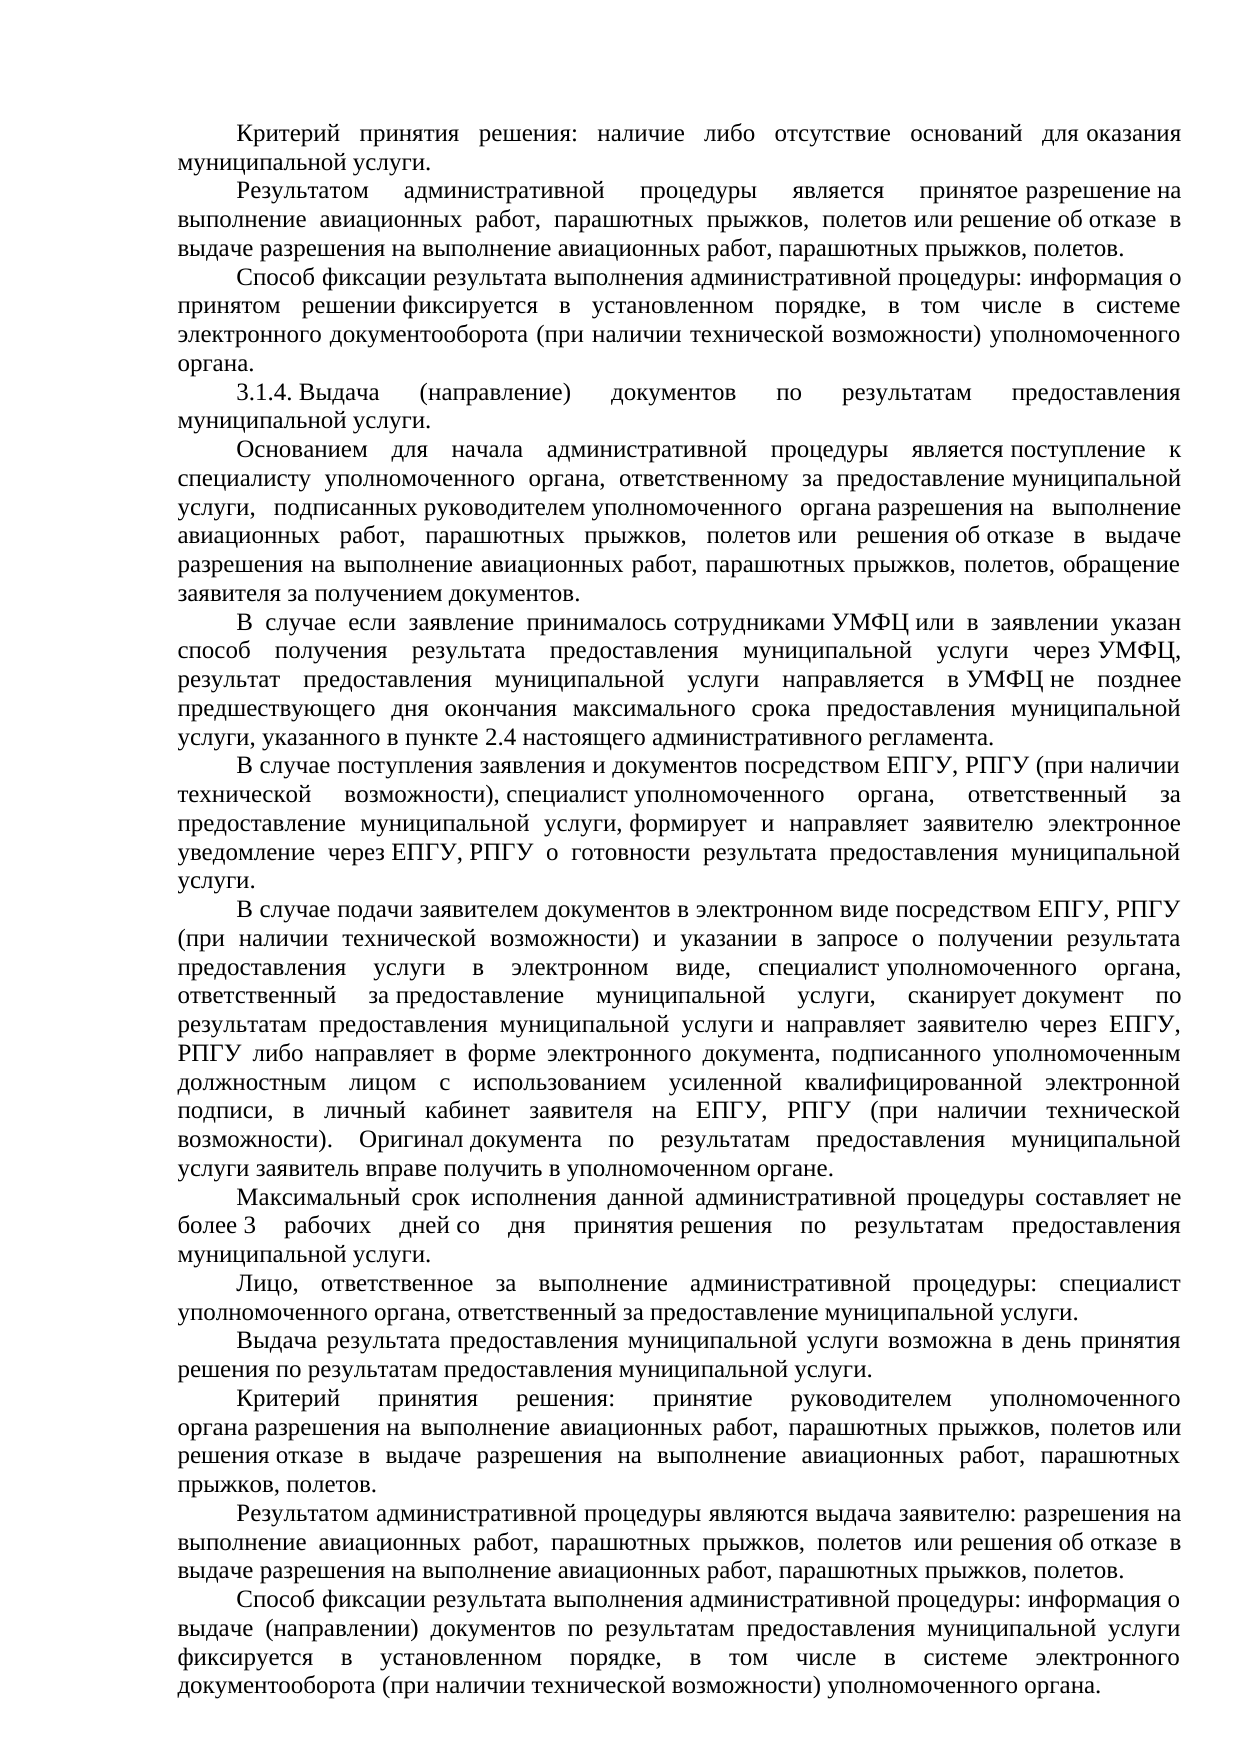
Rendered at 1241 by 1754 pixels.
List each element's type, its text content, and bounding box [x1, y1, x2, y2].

text Результатом административной процедуры являются выдача заявителю: разрешения на выполнение авиационных работ, парашютных прыжков, полетов или решения об отказе в выдаче разрешения на выполнение авиационных работ, парашютных прыжков, полетов. [177, 1498, 1181, 1584]
text Лицо, ответственное за выполнение административной процедуры: специалист уполномоченного органа, ответственный за предоставление муниципальной услуги. [177, 1268, 1181, 1326]
text Критерий принятия решения: наличие либо отсутствие оснований для оказания муниципальной услуги. [177, 118, 1181, 176]
text Результатом административной процедуры является принятое разрешение на выполнение авиационных работ, парашютных прыжков, полетов или решение об отказе в выдаче разрешения на выполнение авиационных работ, парашютных прыжков, полетов. [177, 176, 1181, 262]
text Выдача результата предоставления муниципальной услуги возможна в день принятия решения по результатам предоставления муниципальной услуги. [177, 1326, 1181, 1383]
text Критерий принятия решения: принятие руководителем уполномоченного органа разрешения на выполнение авиационных работ, парашютных прыжков, полетов или решения отказе в выдаче разрешения на выполнение авиационных работ, парашютных прыжков, полетов. [177, 1383, 1181, 1498]
text В случае поступления заявления и документов посредством ЕПГУ, РПГУ (при наличии технической возможности), специалист уполномоченного органа, ответственный за предоставление муниципальной услуги, формирует и направляет заявителю электронное уведомление через ЕПГУ, РПГУ о готовности результата предоставления муниципальной услуги. [177, 751, 1181, 894]
text В случае если заявление принималось сотрудниками УМФЦ или в заявлении указан способ получения результата предоставления муниципальной услуги через УМФЦ, результат предоставления муниципальной услуги направляется в УМФЦ не позднее предшествующего дня окончания максимального срока предоставления муниципальной услуги, указанного в пункте 2.4 настоящего административного регламента. [177, 607, 1181, 751]
text 3.1.4. Выдача (направление) документов по результатам предоставления муниципальной услуги. [177, 377, 1181, 434]
text Максимальный срок исполнения данной административной процедуры составляет не более 3 рабочих дней со дня принятия решения по результатам предоставления муниципальной услуги. [177, 1182, 1181, 1268]
text Способ фиксации результата выполнения административной процедуры: информация о принятом решении фиксируется в установленном порядке, в том числе в системе электронного документооборота (при наличии технической возможности) уполномоченного органа. [177, 262, 1181, 377]
text Основанием для начала административной процедуры является поступление к специалисту уполномоченного органа, ответственному за предоставление муниципальной услуги, подписанных руководителем уполномоченного органа разрешения на выполнение авиационных работ, парашютных прыжков, полетов или решения об отказе в выдаче разрешения на выполнение авиационных работ, парашютных прыжков, полетов, обращение заявителя за получением документов. [177, 434, 1181, 607]
text Способ фиксации результата выполнения административной процедуры: информация о выдаче (направлении) документов по результатам предоставления муниципальной услуги фиксируется в установленном порядке, в том числе в системе электронного документооборота (при наличии технической возможности) уполномоченного органа. [177, 1584, 1181, 1699]
text В случае подачи заявителем документов в электронном виде посредством ЕПГУ, РПГУ (при наличии технической возможности) и указании в запросе о получении результата предоставления услуги в электронном виде, специалист уполномоченного органа, ответственный за предоставление муниципальной услуги, сканирует документ по результатам предоставления муниципальной услуги и направляет заявителю через ЕПГУ, РПГУ либо направляет в форме электронного документа, подписанного уполномоченным должностным лицом с использованием усиленной квалифицированной электронной подписи, в личный кабинет заявителя на ЕПГУ, РПГУ (при наличии технической возможности). Оригинал документа по результатам предоставления муниципальной услуги заявитель вправе получить в уполномоченном органе. [177, 894, 1181, 1182]
